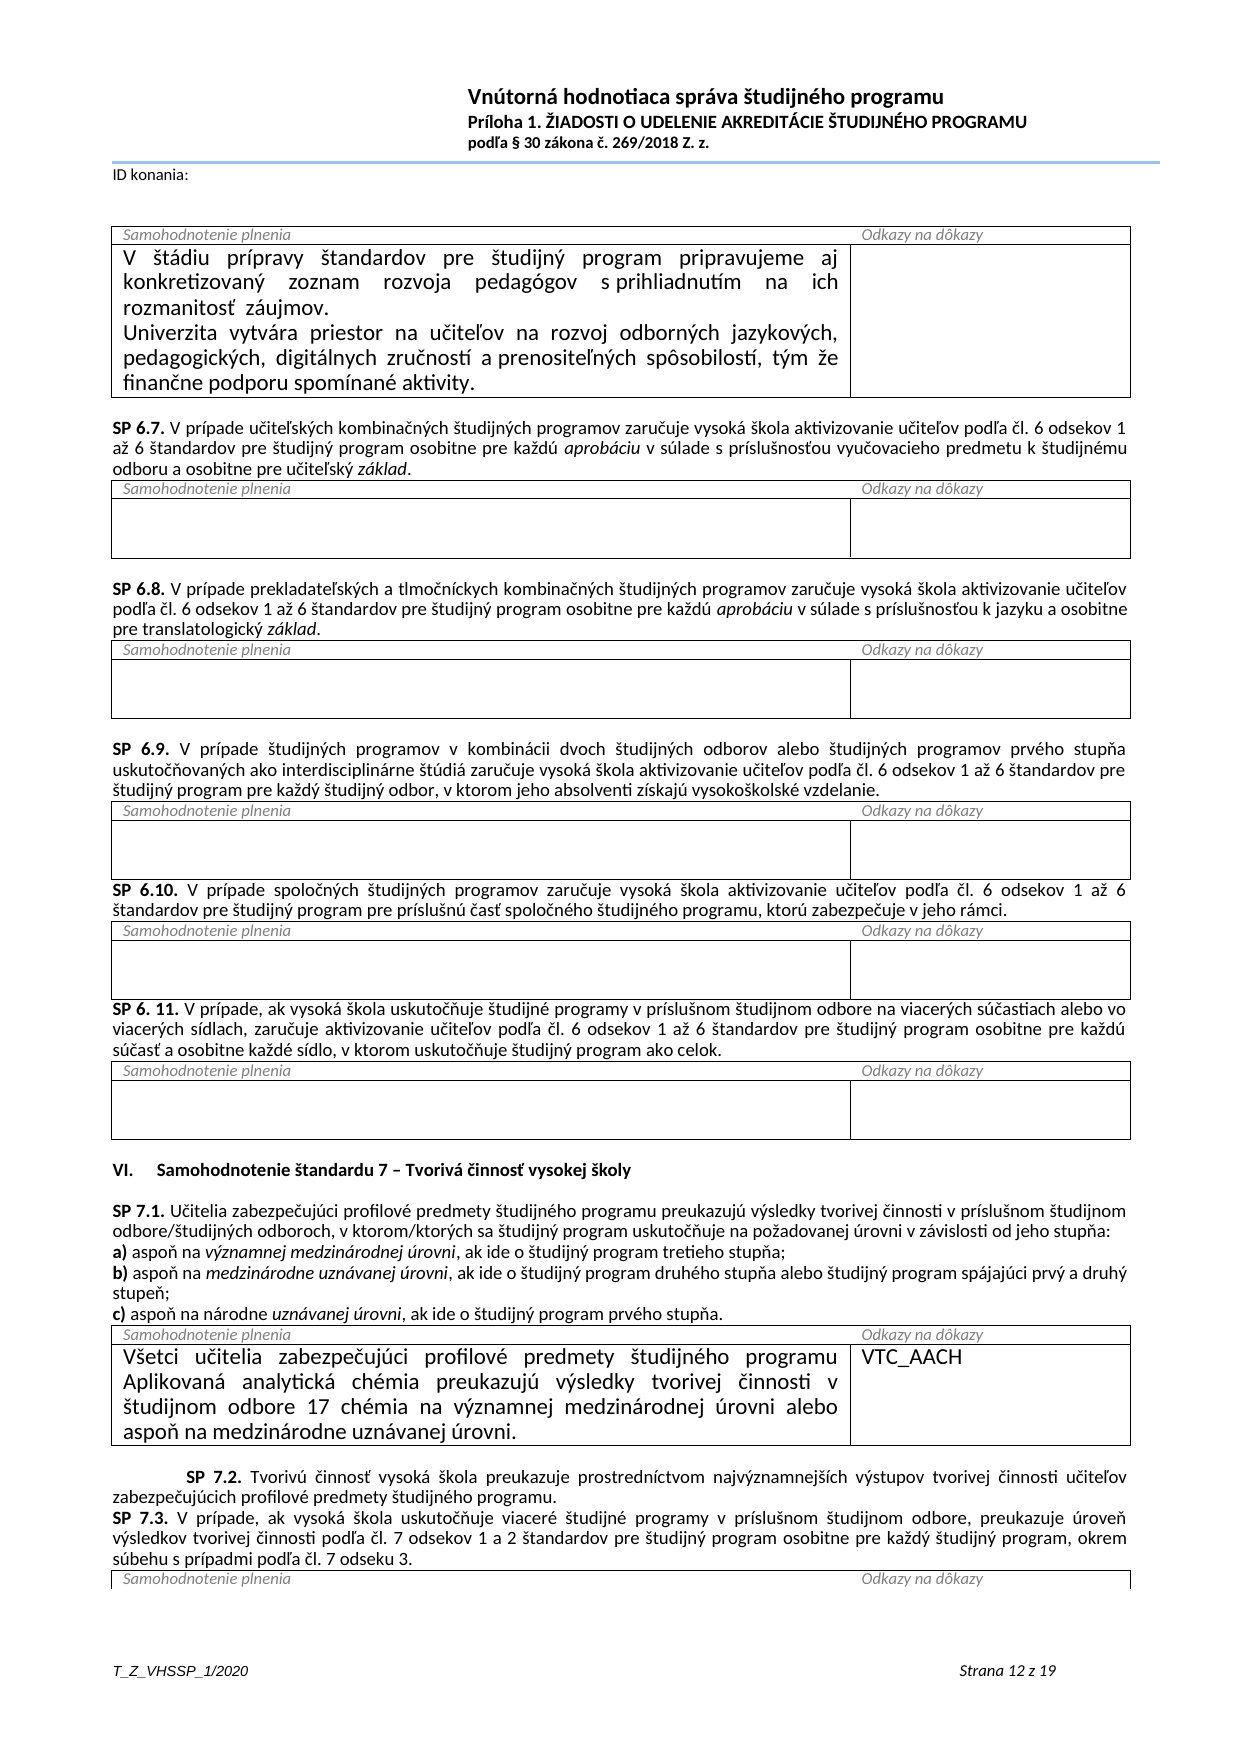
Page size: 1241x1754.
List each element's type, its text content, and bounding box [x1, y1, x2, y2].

table_cell [851, 245, 1130, 397]
text SP 6.10. V prípade spoločných študijných programov zaručuje vysoká škola aktivizovanie učiteľov podľa čl. 6 odsekov 1 až 6 štandardov pre študijný program pre príslušnú časť spoločného študijného programu, ktorú zabezpečuje v jeho rámci. [112, 880, 1128, 921]
table_cell [112, 941, 850, 999]
table_header Samohodnotenie plnenia [112, 922, 850, 939]
table_cell [851, 660, 1130, 718]
text SP 7.1. Učitelia zabezpečujúci profilové predmety študijného programu preukazujú výsledky tvorivej činnosti v príslušnom študijnom odbore/študijných odboroch, v ktorom/ktorých sa študijný program uskutočňuje na požadovanej úrovni v závislosti od jeho stupňa: [112, 1201, 1128, 1242]
table_cell V štádiu prípravy štandardov pre študijný program pripravujeme aj konkretizovaný zoznam rozvoja pedagógov s prihliadnutím na ich rozmanitosť záujmov. Univerzita vytvára priestor na učiteľov na rozvoj odborných jazykových, pedagogických, digitálnych zručností a prenositeľných spôsobilostí, tým že finančne podporu spomínané aktivity. [112, 245, 850, 397]
table_header Odkazy na dôkazy [850, 641, 1130, 659]
table_cell [112, 660, 850, 718]
text b) aspoň na medzinárodne uznávanej úrovni, ak ide o študijný program druhého stupňa alebo študijný program spájajúci prvý a druhý stupeň; [112, 1263, 1128, 1304]
table_cell VTC_AACH [851, 1345, 1130, 1445]
table_header Samohodnotenie plnenia [112, 1062, 850, 1080]
table_header Samohodnotenie plnenia [112, 802, 850, 820]
table_header Samohodnotenie plnenia [112, 227, 850, 244]
table_cell [851, 1081, 1130, 1139]
table_header Odkazy na dôkazy [850, 227, 1130, 244]
text c) aspoň na národne uznávanej úrovni, ak ide o študijný program prvého stupňa. [112, 1304, 1128, 1325]
text a) aspoň na významnej medzinárodnej úrovni, ak ide o študijný program tretieho stupňa; [112, 1242, 1128, 1263]
table_header Odkazy na dôkazy [850, 481, 1130, 498]
table_cell [851, 499, 1130, 557]
list SP 7.2. Tvorivú činnosť vysoká škola preukazuje prostredníctvom najvýznamnejších výstupov tvorivej činnosti učiteľov zabezpečujúcich profilové predmety študijného programu. [112, 1467, 1128, 1508]
table_header Samohodnotenie plnenia [112, 641, 850, 659]
table_cell [112, 821, 850, 879]
table_header Samohodnotenie plnenia [112, 481, 850, 498]
table_cell [112, 1081, 850, 1139]
table_cell [112, 499, 850, 557]
table_header Odkazy na dôkazy [850, 1571, 1130, 1588]
table_header Odkazy na dôkazy [850, 802, 1130, 820]
table_header Odkazy na dôkazy [850, 1062, 1130, 1080]
text SP 6. 11. V prípade, ak vysoká škola uskutočňuje študijné programy v príslušnom študijnom odbore na viacerých súčastiach alebo vo viacerých sídlach, zaručuje aktivizovanie učiteľov podľa čl. 6 odsekov 1 až 6 štandardov pre študijný program osobitne pre každú súčasť a osobitne každé sídlo, v ktorom uskutočňuje študijný program ako celok. [112, 1000, 1128, 1061]
text SP 6.7. V prípade učiteľských kombinačných študijných programov zaručuje vysoká škola aktivizovanie učiteľov podľa čl. 6 odsekov 1 až 6 štandardov pre študijný program osobitne pre každú aprobáciu v súlade s príslušnosťou vyučovacieho predmetu k študijnému odboru a osobitne pre učiteľský základ. [112, 418, 1128, 479]
text SP 6.9. V prípade študijných programov v kombinácii dvoch študijných odborov alebo študijných programov prvého stupňa uskutočňovaných ako interdisciplinárne štúdiá zaručuje vysoká škola aktivizovanie učiteľov podľa čl. 6 odsekov 1 až 6 štandardov pre študijný program pre každý študijný odbor, v ktorom jeho absolventi získajú vysokoškolské vzdelanie. [112, 739, 1128, 801]
table_cell [851, 821, 1130, 879]
text SP 7.3. V prípade, ak vysoká škola uskutočňuje viaceré študijné programy v príslušnom študijnom odbore, preukazuje úroveň výsledkov tvorivej činnosti podľa čl. 7 odsekov 1 a 2 štandardov pre študijný program osobitne pre každý študijný program, okrem súbehu s prípadmi podľa čl. 7 odseku 3. [112, 1508, 1128, 1570]
table_header Odkazy na dôkazy [850, 1326, 1130, 1344]
list Samohodnotenie štandardu 7 – Tvorivá činnosť vysokej školy [112, 1160, 1128, 1181]
table_header Odkazy na dôkazy [850, 922, 1130, 939]
table_cell [851, 941, 1130, 999]
text SP 6.8. V prípade prekladateľských a tlmočníckych kombinačných študijných programov zaručuje vysoká škola aktivizovanie učiteľov podľa čl. 6 odsekov 1 až 6 štandardov pre študijný program osobitne pre každú aprobáciu v súlade s príslušnosťou k jazyku a osobitne pre translatologický základ. [112, 578, 1128, 640]
table_header Samohodnotenie plnenia [112, 1326, 850, 1344]
table_header Samohodnotenie plnenia [112, 1571, 850, 1588]
